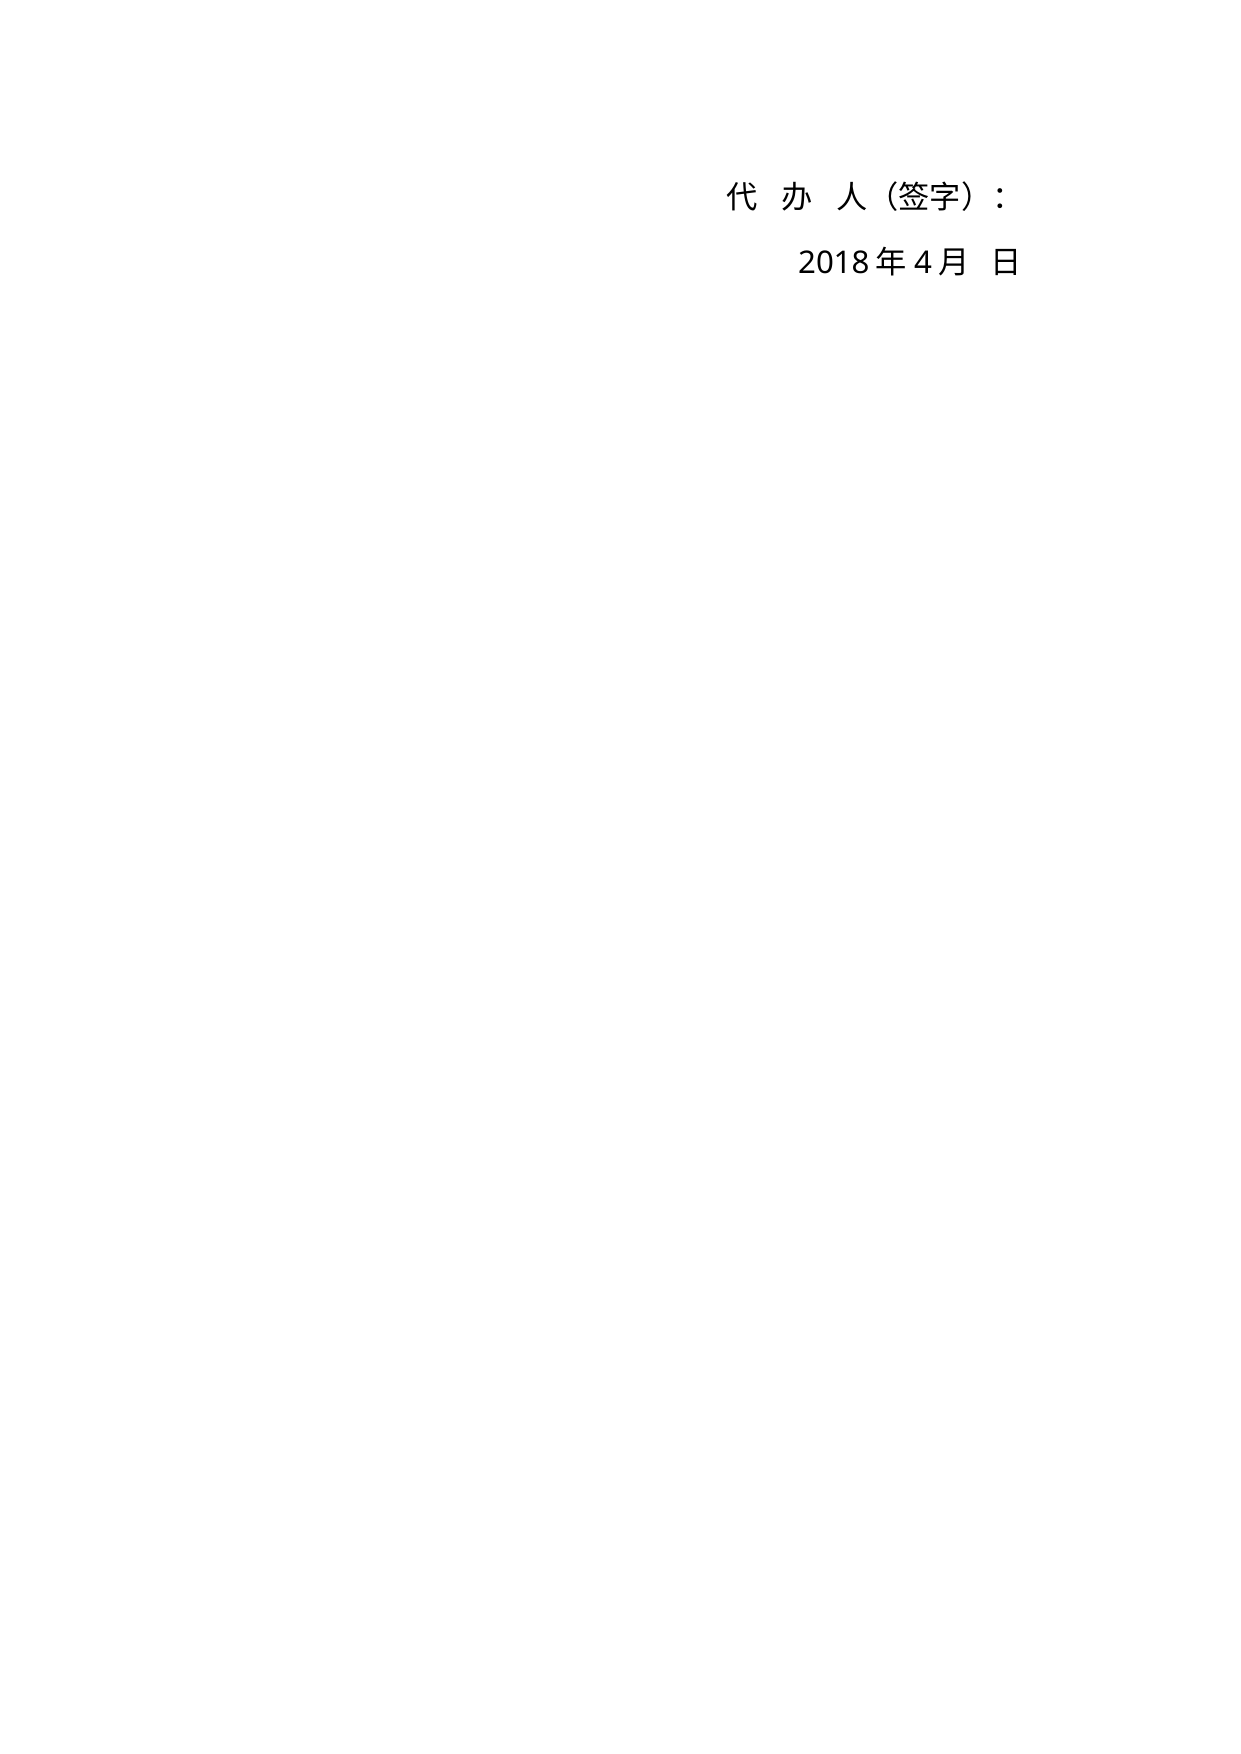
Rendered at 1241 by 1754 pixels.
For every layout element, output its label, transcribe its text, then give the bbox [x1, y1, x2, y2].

text 2018年 4月 日 [187, 227, 1021, 292]
text 代办人（签字）： [187, 162, 1023, 227]
